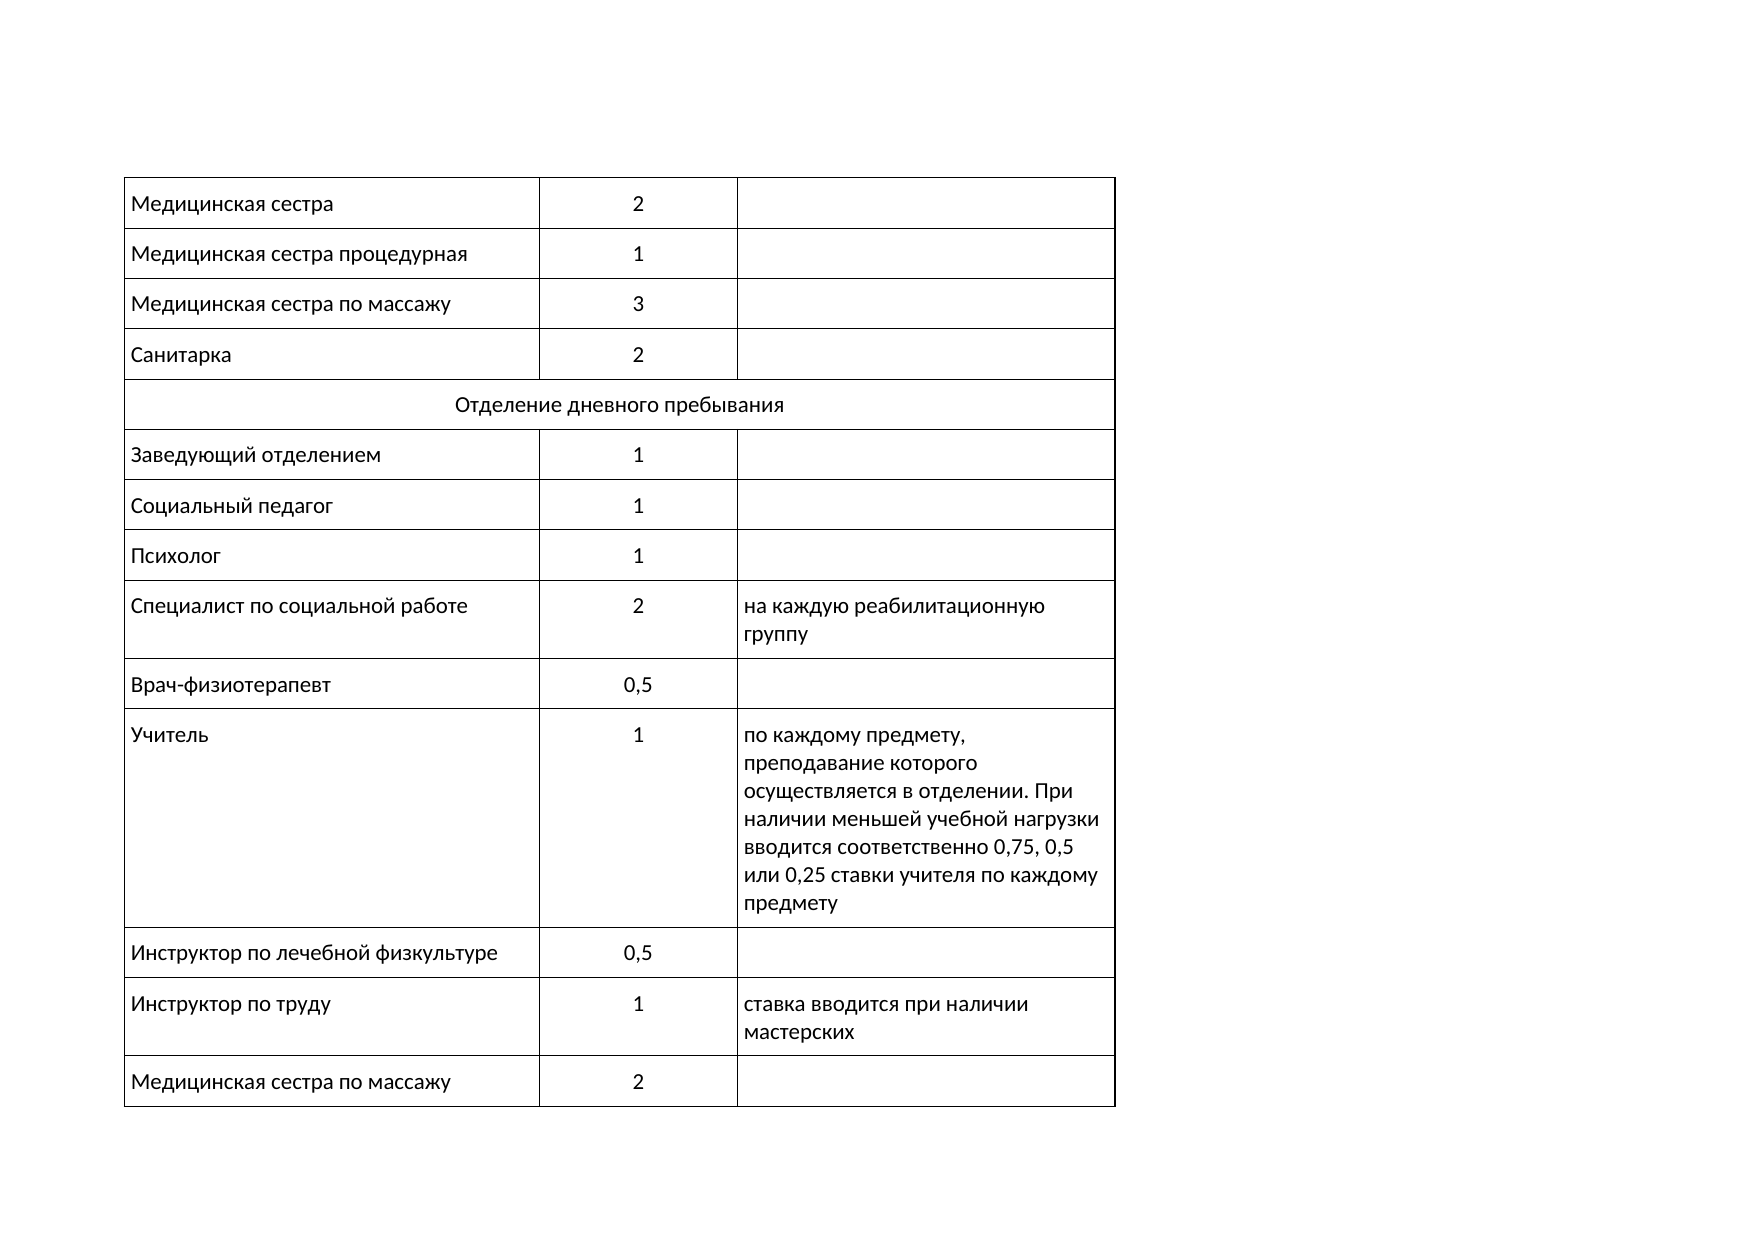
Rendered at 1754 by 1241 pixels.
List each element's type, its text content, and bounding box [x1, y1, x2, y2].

table_cell Инструктор по труду [125, 978, 539, 1055]
table_cell 1 [540, 530, 737, 580]
table_cell 0,5 [540, 928, 737, 977]
table_cell [738, 229, 1114, 278]
table_cell Психолог [125, 530, 539, 580]
table_cell по каждому предмету, преподавание которого осуществляется в отделении. При наличии меньшей учебной нагрузки вводится соответственно 0,75, 0,5 или 0,25 ставки учителя по каждому предмету [738, 709, 1114, 927]
table_cell 3 [540, 279, 737, 328]
table_cell Врач-физиотерапевт [125, 659, 539, 708]
table_cell Специалист по социальной работе [125, 581, 539, 658]
table_cell 2 [540, 581, 737, 658]
table_cell 1 [540, 709, 737, 927]
table_cell [738, 480, 1114, 529]
table_cell Медицинская сестра процедурная [125, 229, 539, 278]
table_cell Учитель [125, 709, 539, 927]
table_cell Медицинская сестра [125, 178, 539, 227]
table_cell [738, 928, 1114, 977]
table_cell 2 [540, 178, 737, 227]
table_cell 1 [540, 229, 737, 278]
table_cell Отделение дневного пребывания [125, 380, 1114, 429]
table_cell 1 [540, 480, 737, 529]
table_cell [738, 329, 1114, 378]
table_cell Медицинская сестра по массажу [125, 1056, 539, 1106]
table_cell [738, 279, 1114, 328]
table_cell Санитарка [125, 329, 539, 378]
table_cell 2 [540, 329, 737, 378]
table_cell 2 [540, 1056, 737, 1106]
table_cell Медицинская сестра по массажу [125, 279, 539, 328]
table_cell [738, 430, 1114, 479]
table_cell 1 [540, 978, 737, 1055]
table_cell Заведующий отделением [125, 430, 539, 479]
table_cell [738, 659, 1114, 708]
table_cell [738, 178, 1114, 227]
table_cell [738, 530, 1114, 580]
table_cell Инструктор по лечебной физкультуре [125, 928, 539, 977]
table_cell Социальный педагог [125, 480, 539, 529]
table_cell на каждую реабилитационную группу [738, 581, 1114, 658]
table_cell ставка вводится при наличии мастерских [738, 978, 1114, 1055]
table_cell 1 [540, 430, 737, 479]
table_cell [738, 1056, 1114, 1106]
table_cell 0,5 [540, 659, 737, 708]
